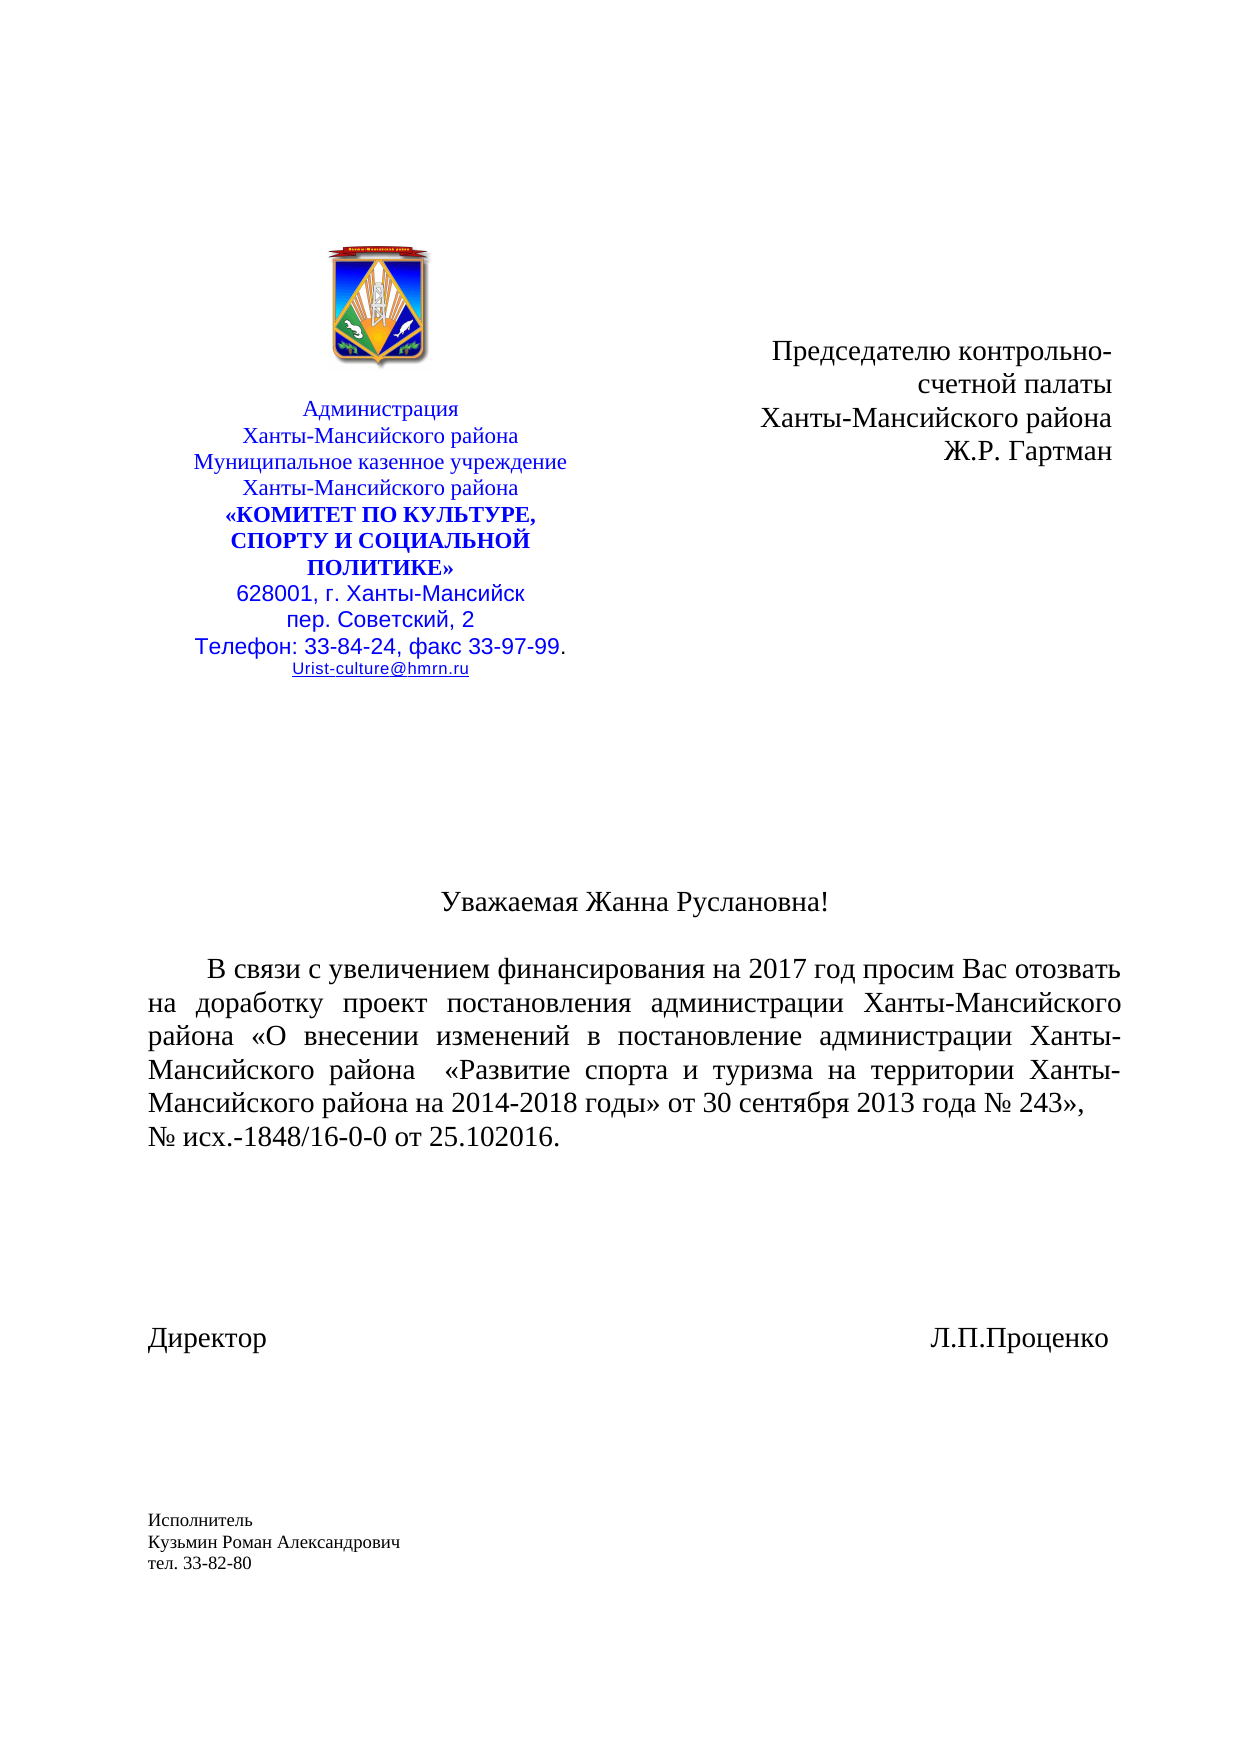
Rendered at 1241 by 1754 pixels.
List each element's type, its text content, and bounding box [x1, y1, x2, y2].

text Директор Л.П.Проценко [148, 1320, 1122, 1354]
text В связи с увеличением финансирования на 2017 год просим Вас отозвать на доработку проект постановления администрации Ханты-Мансийского района «О внесении изменений в постановление администрации Ханты-Мансийского района «Развитие спорта и туризма на территории Ханты-Мансийского района на 2014-2018 годы» от 30 сентября 2013 года № 243», [148, 951, 1122, 1119]
text Кузьмин Роман Александрович [148, 1531, 1122, 1552]
text Исполнитель [148, 1509, 1122, 1531]
text № исх.-1848/16-0-0 от 25.102016. [148, 1119, 1122, 1153]
text тел. 33-82-80 [148, 1552, 1122, 1574]
text Уважаемая Жанна Руслановна! [148, 884, 1122, 918]
